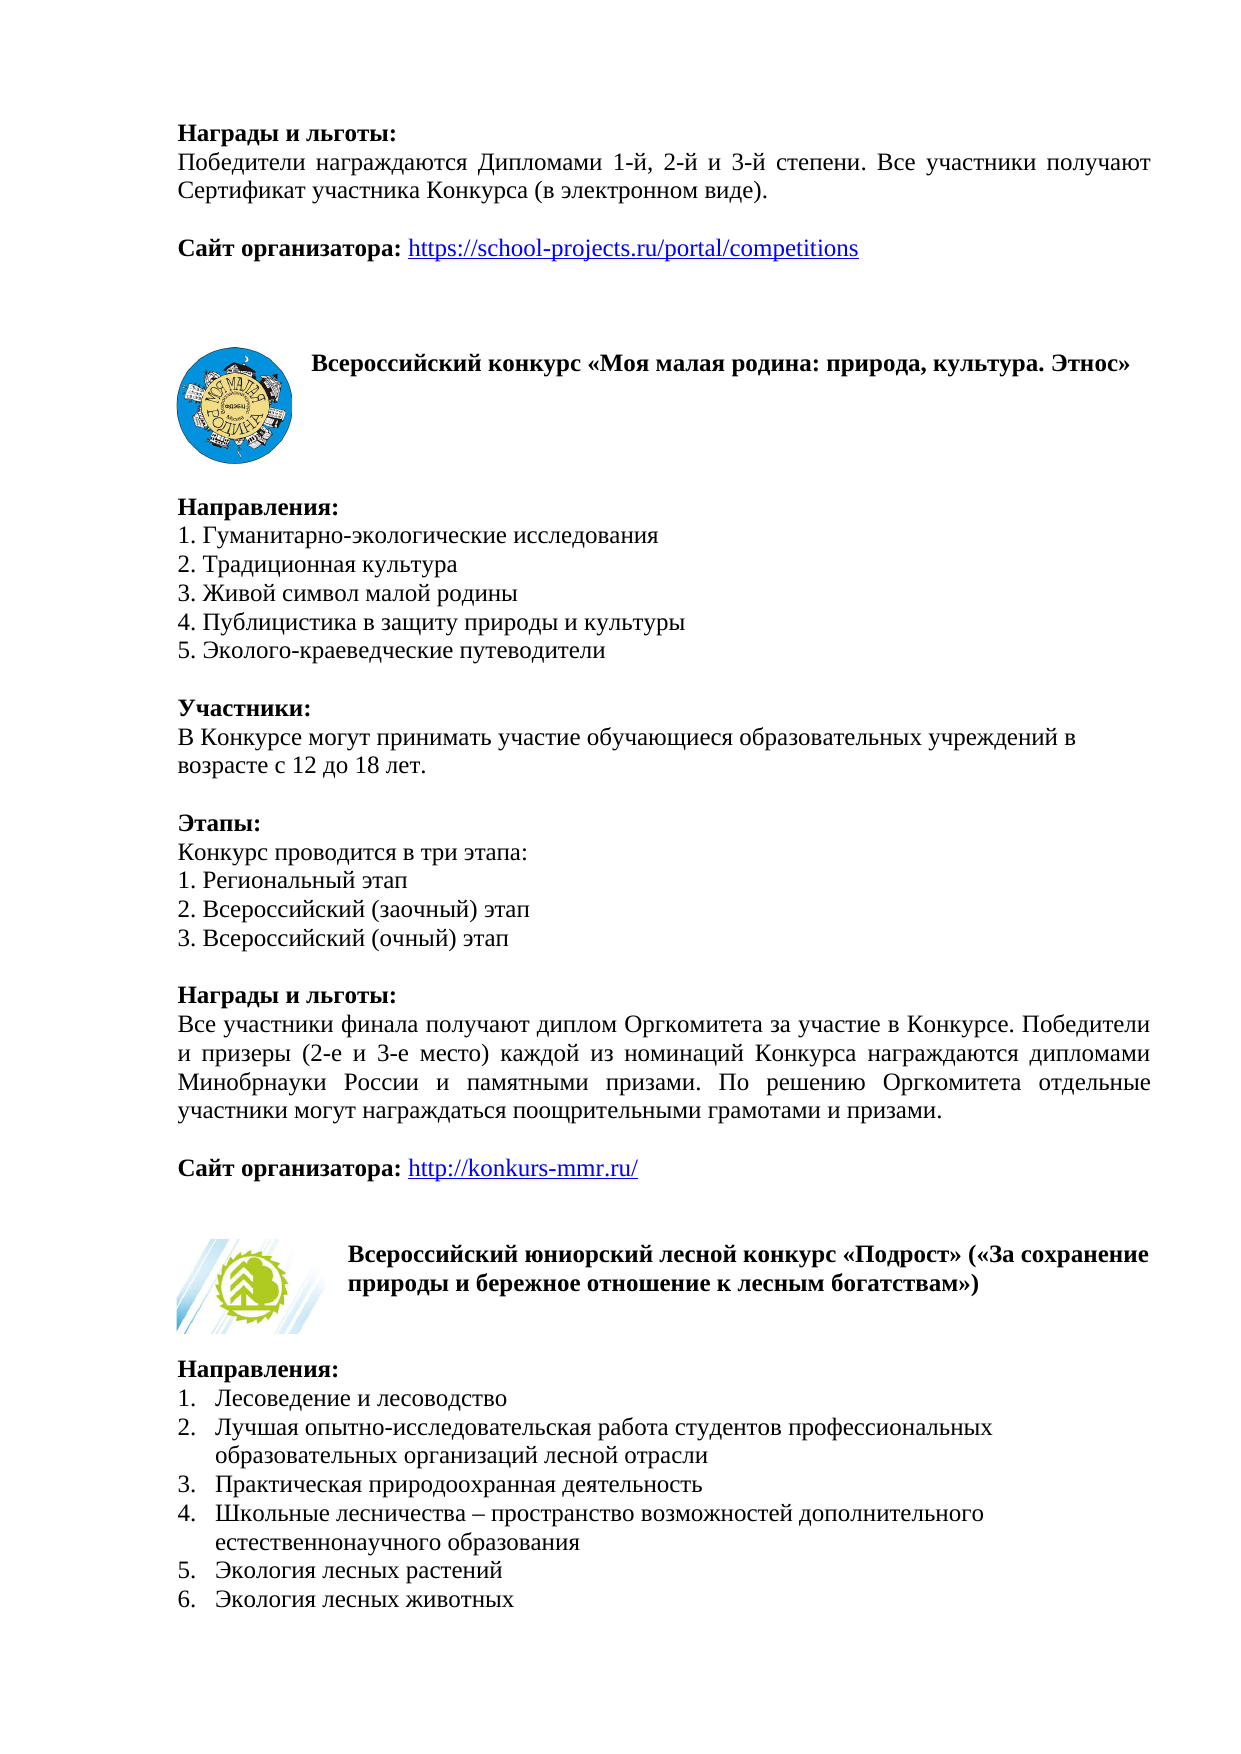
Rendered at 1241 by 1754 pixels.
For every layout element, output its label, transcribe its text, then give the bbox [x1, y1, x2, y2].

text Участники: [177, 693, 1152, 722]
list Практическая природоохранная деятельность [177, 1469, 1152, 1498]
text Сайт организатора: http://konkurs-mmr.ru/ [177, 1153, 1152, 1182]
text Награды и льготы: [177, 118, 1152, 147]
text В Конкурсе могут принимать участие обучающиеся образовательных учреждений в возрасте с 12 до 18 лет. [177, 722, 1152, 779]
list Экология лесных животных [177, 1584, 1152, 1613]
text Направления: [177, 492, 1152, 521]
picture [246, 417, 293, 464]
text Сайт организатора: https://school-projects.ru/portal/competitions [177, 233, 1152, 262]
picture [176, 1239, 329, 1334]
text 1. Гуманитарно-экологические исследования [177, 521, 1152, 549]
text 4. Публицистика в защиту природы и культуры [177, 607, 1152, 636]
text Награды и льготы: [177, 981, 1152, 1009]
text 3. Всероссийский (очный) этап [177, 923, 1152, 952]
list Школьные лесничества – пространство возможностей дополнительного естественнонаучного образования [177, 1498, 1152, 1556]
text Победители награждаются Дипломами 1-й, 2-й и 3-й степени. Все участники получают Сертификат участника Конкурса (в электронном виде). [177, 147, 1152, 204]
text 2. Всероссийский (заочный) этап [177, 894, 1152, 923]
text Всероссийский юниорский лесной конкурс «Подрост» («За сохранение природы и бережное отношение к лесным богатствам») [329, 1239, 1152, 1297]
list Лучшая опытно-исследовательская работа студентов профессиональных образовательных организаций лесной отрасли [177, 1412, 1152, 1469]
picture [176, 347, 226, 398]
picture [185, 363, 285, 448]
picture [241, 347, 293, 399]
text Этапы: [177, 808, 1152, 837]
text 5. Эколого-краеведческие путеводители [177, 636, 1152, 664]
picture [176, 413, 224, 464]
text Всероссийский конкурс «Моя малая родина: природа, культура. Этнос» [293, 348, 1152, 377]
text Все участники финала получают диплом Оргкомитета за участие в Конкурсе. Победители и призеры (2-е и 3-е место) каждой из номинаций Конкурса награждаются дипломами Минобрнауки России и памятными призами. По решению Оргкомитета отдельные участники могут награждаться поощрительными грамотами и призами. [177, 1009, 1152, 1124]
text 1. Региональный этап [177, 866, 1152, 894]
text Конкурс проводится в три этапа: [177, 837, 1152, 866]
list Лесоведение и лесоводство [177, 1383, 1152, 1412]
text 3. Живой символ малой родины [177, 578, 1152, 607]
text Направления: [177, 1354, 1152, 1383]
list Экология лесных растений [177, 1556, 1152, 1584]
text 2. Традиционная культура [177, 549, 1152, 578]
